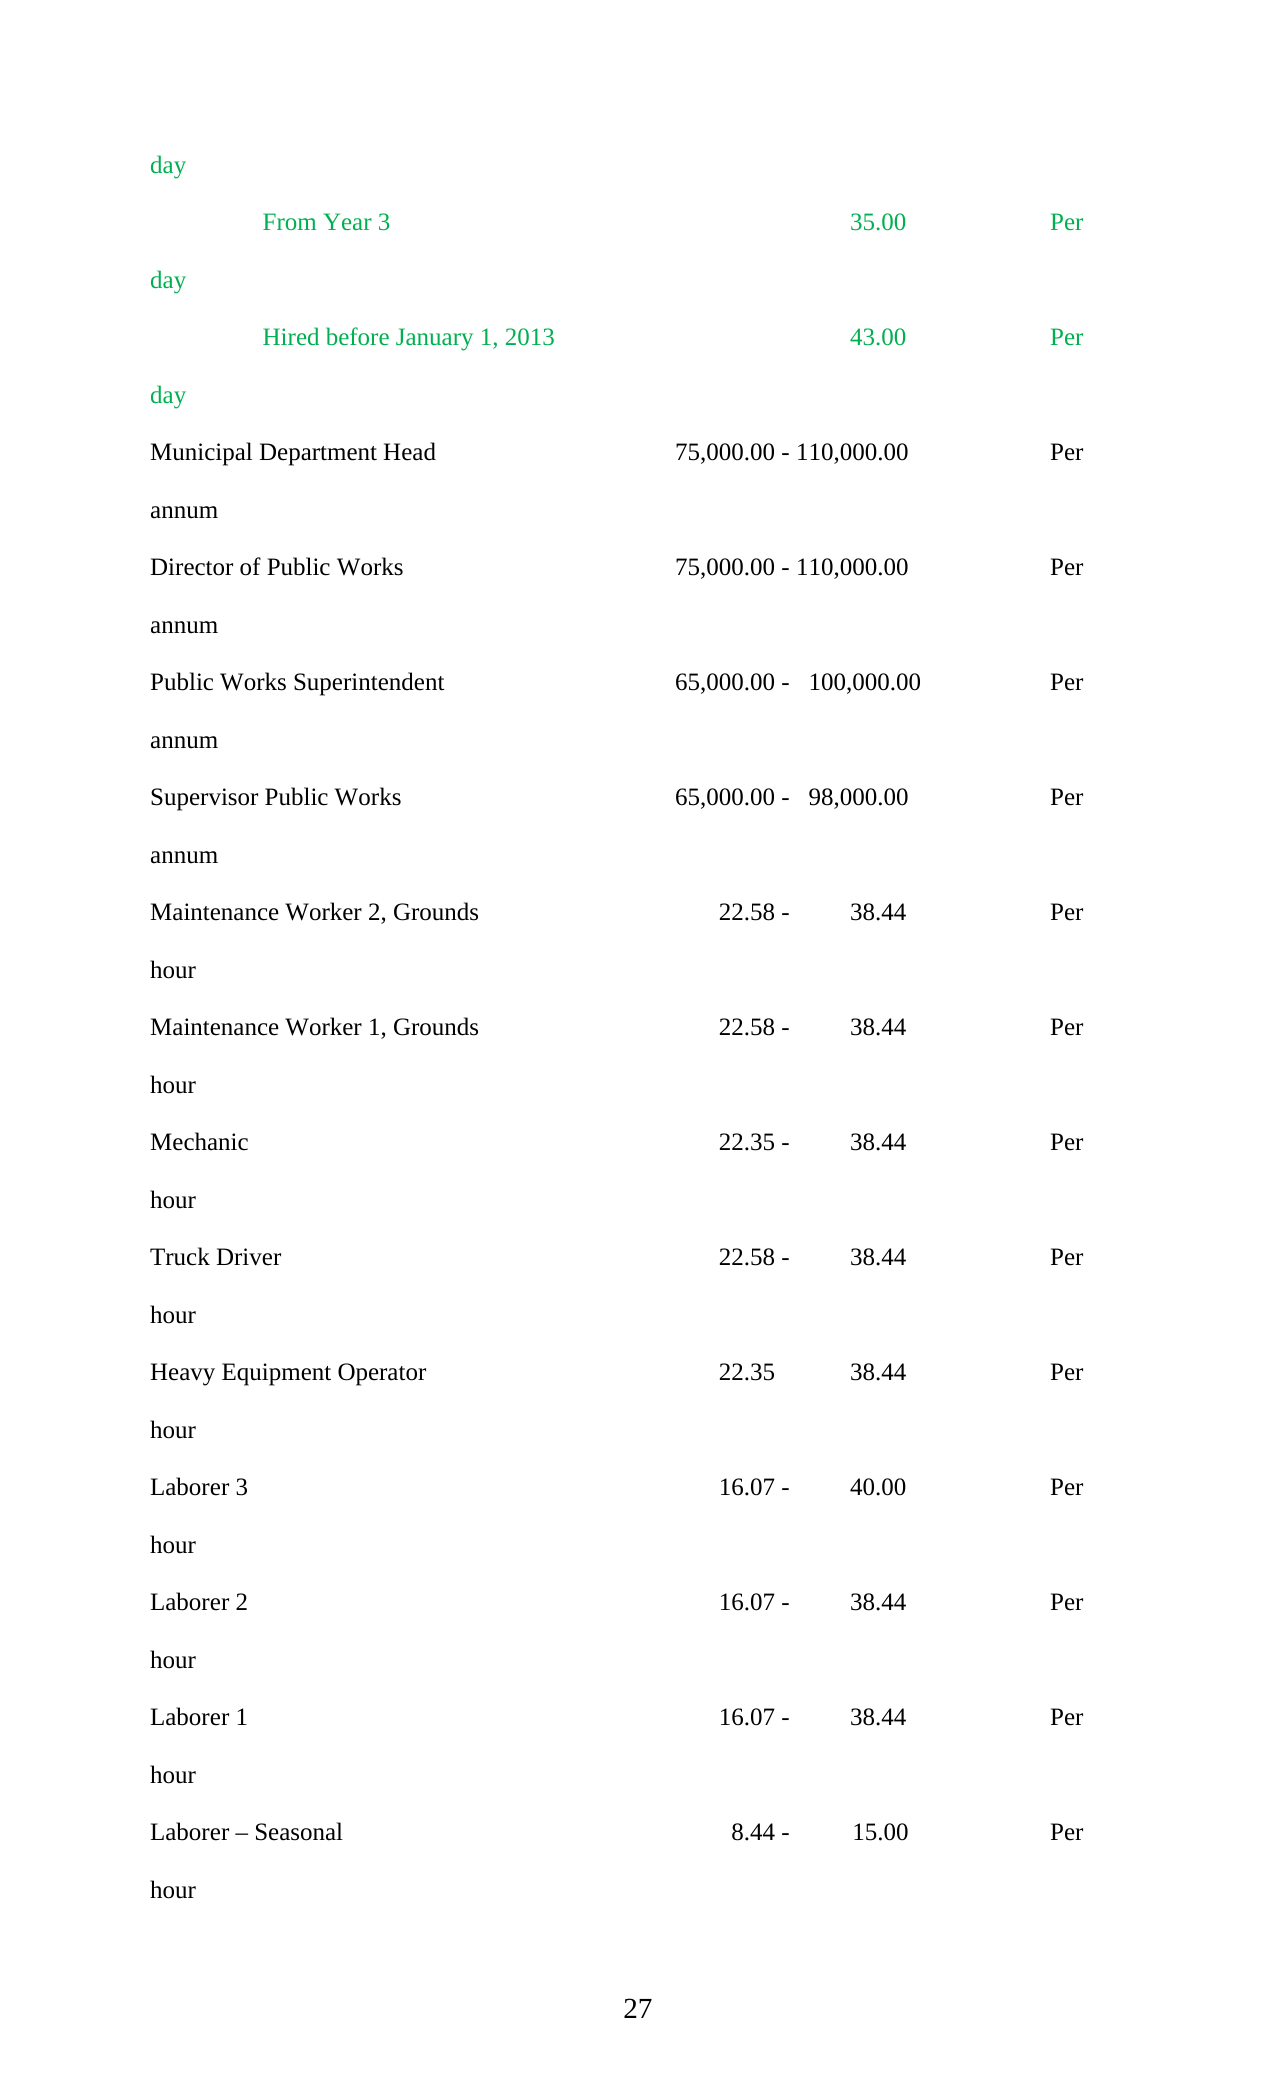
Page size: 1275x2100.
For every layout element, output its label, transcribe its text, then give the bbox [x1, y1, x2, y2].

text Maintenance Worker 2, Grounds 22.58 - 38.44 Per hour [150, 897, 1125, 984]
text Laborer 3 16.07 - 40.00 Per hour [150, 1472, 1125, 1559]
text From Year 3 35.00 Per day [150, 207, 1125, 294]
text Laborer 1 16.07 - 38.44 Per hour [150, 1702, 1125, 1789]
text Mechanic 22.35 - 38.44 Per hour [150, 1127, 1125, 1214]
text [150, 150, 1125, 179]
text Laborer – Seasonal 8.44 - 15.00 Per hour [150, 1817, 1125, 1904]
text Heavy Equipment Operator 22.35 38.44 Per hour [150, 1357, 1125, 1444]
text Director of Public Works 75,000.00 - 110,000.00 Per annum [150, 552, 1125, 639]
text Municipal Department Head 75,000.00 - 110,000.00 Per annum [150, 437, 1125, 524]
text Truck Driver 22.58 - 38.44 Per hour [150, 1242, 1125, 1329]
text Hired before January 1, 2013 43.00 Per day [150, 322, 1125, 409]
text Public Works Superintendent 65,000.00 - 100,000.00 Per annum [150, 667, 1125, 754]
text Supervisor Public Works 65,000.00 - 98,000.00 Per annum [150, 782, 1125, 869]
text Maintenance Worker 1, Grounds 22.58 - 38.44 Per hour [150, 1012, 1125, 1099]
text Laborer 2 16.07 - 38.44 Per hour [150, 1587, 1125, 1674]
